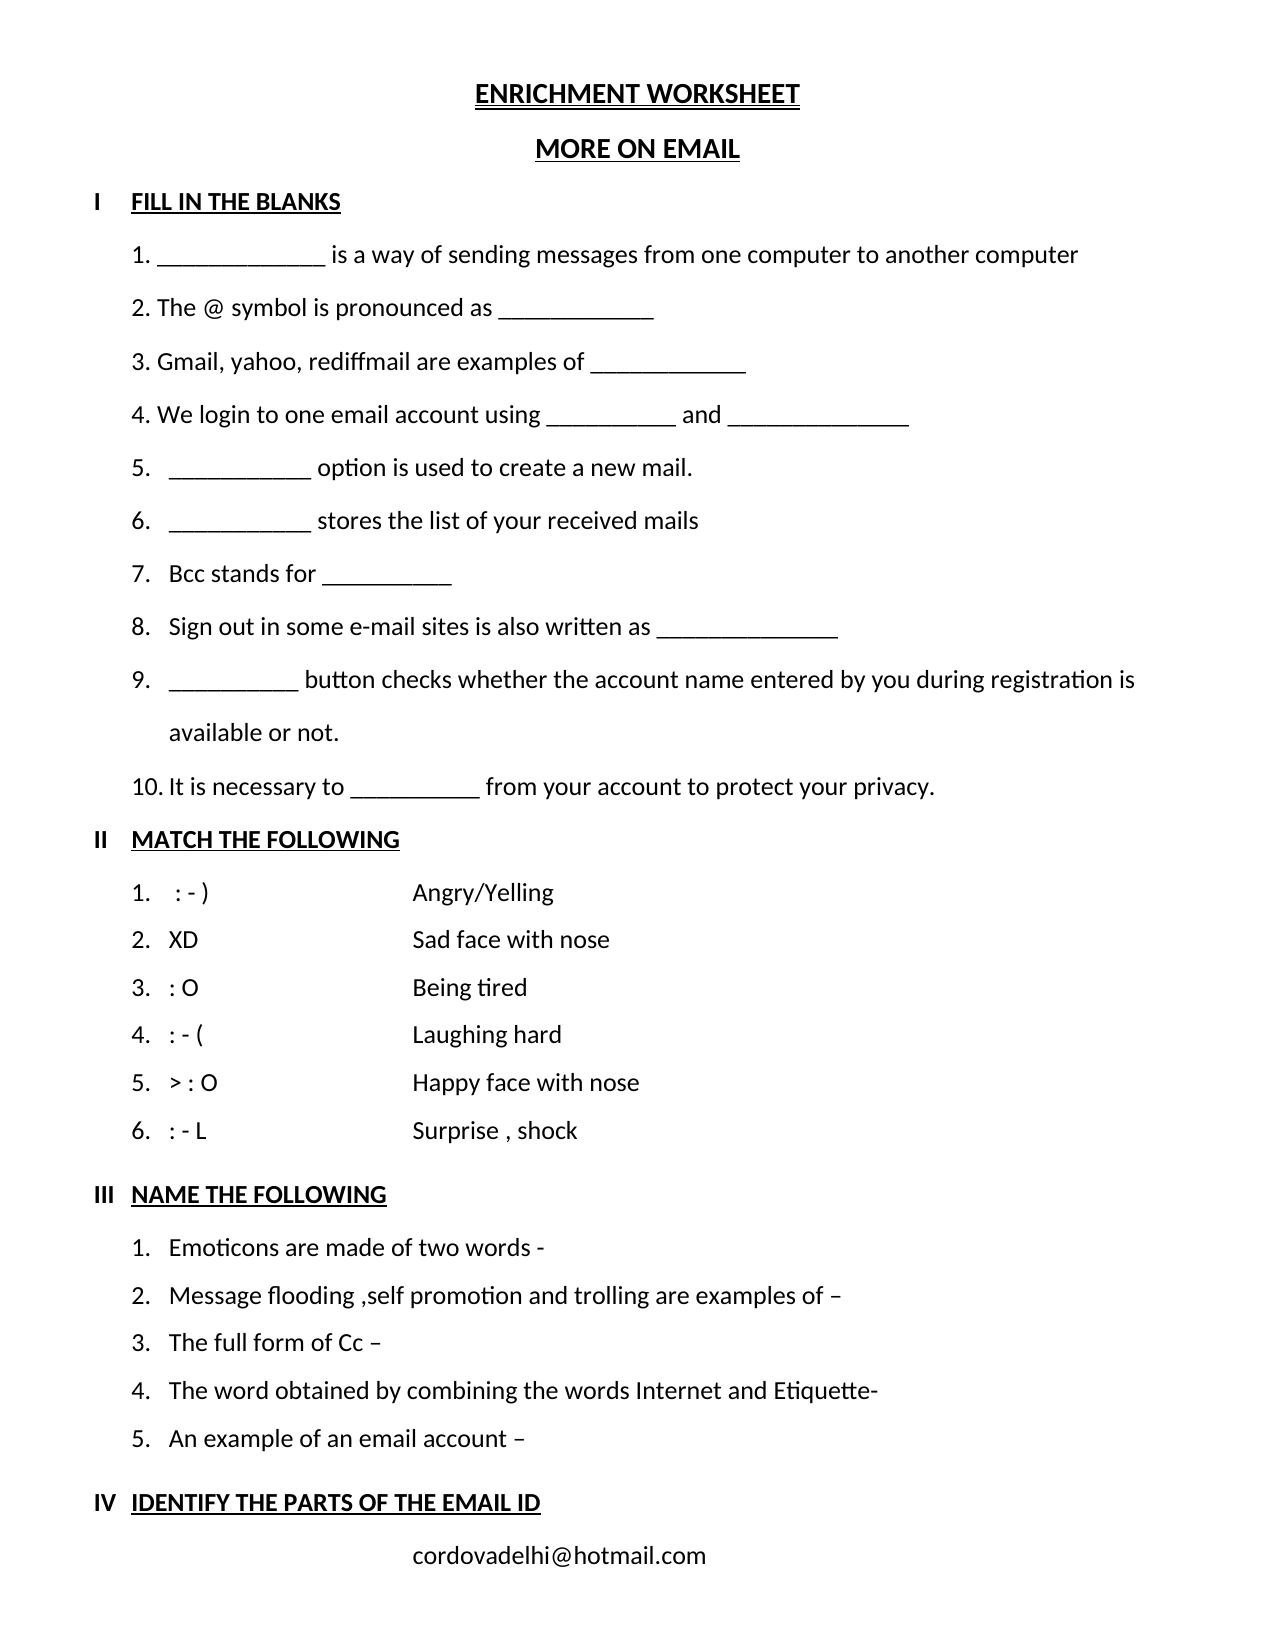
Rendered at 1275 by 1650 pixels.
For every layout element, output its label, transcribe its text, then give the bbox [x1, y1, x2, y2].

text 5. ___________ option is used to create a new mail. [94, 451, 1181, 483]
text I FILL IN THE BLANKS [94, 185, 1181, 217]
list > : O Happy face with nose [131, 1066, 1181, 1098]
list The full form of Cc – [131, 1326, 1181, 1358]
text 7. Bcc stands for __________ [94, 557, 1181, 589]
list An example of an email account – [131, 1422, 1181, 1453]
list Message flooding ,self promotion and trolling are examples of – [131, 1279, 1181, 1311]
text II MATCH THE FOLLOWING [94, 823, 1181, 854]
text IV IDENTIFY THE PARTS OF THE EMAIL ID [94, 1486, 1181, 1518]
text 6. ___________ stores the list of your received mails [94, 504, 1181, 536]
text MORE ON EMAIL [94, 130, 1181, 166]
list Emoticons are made of two words - [131, 1231, 1181, 1263]
list : - L Surprise , shock [131, 1114, 1181, 1146]
list : - ( Laughing hard [131, 1019, 1181, 1050]
text 2. The @ symbol is pronounced as ____________ [94, 291, 1181, 323]
text available or not. [94, 716, 1181, 748]
list : - ) Angry/Yelling [131, 876, 1181, 908]
list : O Being tired [131, 971, 1181, 1003]
text 4. We login to one email account using __________ and ______________ [94, 398, 1181, 429]
text 9. __________ button checks whether the account name entered by you during registration is [94, 663, 1181, 695]
text 3. Gmail, yahoo, rediffmail are examples of ____________ [94, 344, 1181, 376]
text ENRICHMENT WORKSHEET [94, 75, 1181, 111]
text cordovadelhi@hotmail.com [94, 1539, 1181, 1571]
text 8. Sign out in some e-mail sites is also written as ______________ [94, 610, 1181, 642]
text 10. It is necessary to __________ from your account to protect your privacy. [94, 769, 1181, 801]
text III NAME THE FOLLOWING [94, 1178, 1181, 1210]
list The word obtained by combining the words Internet and Etiquette- [131, 1374, 1181, 1406]
list XD Sad face with nose [131, 923, 1181, 955]
text 1. _____________ is a way of sending messages from one computer to another computer [94, 238, 1181, 270]
